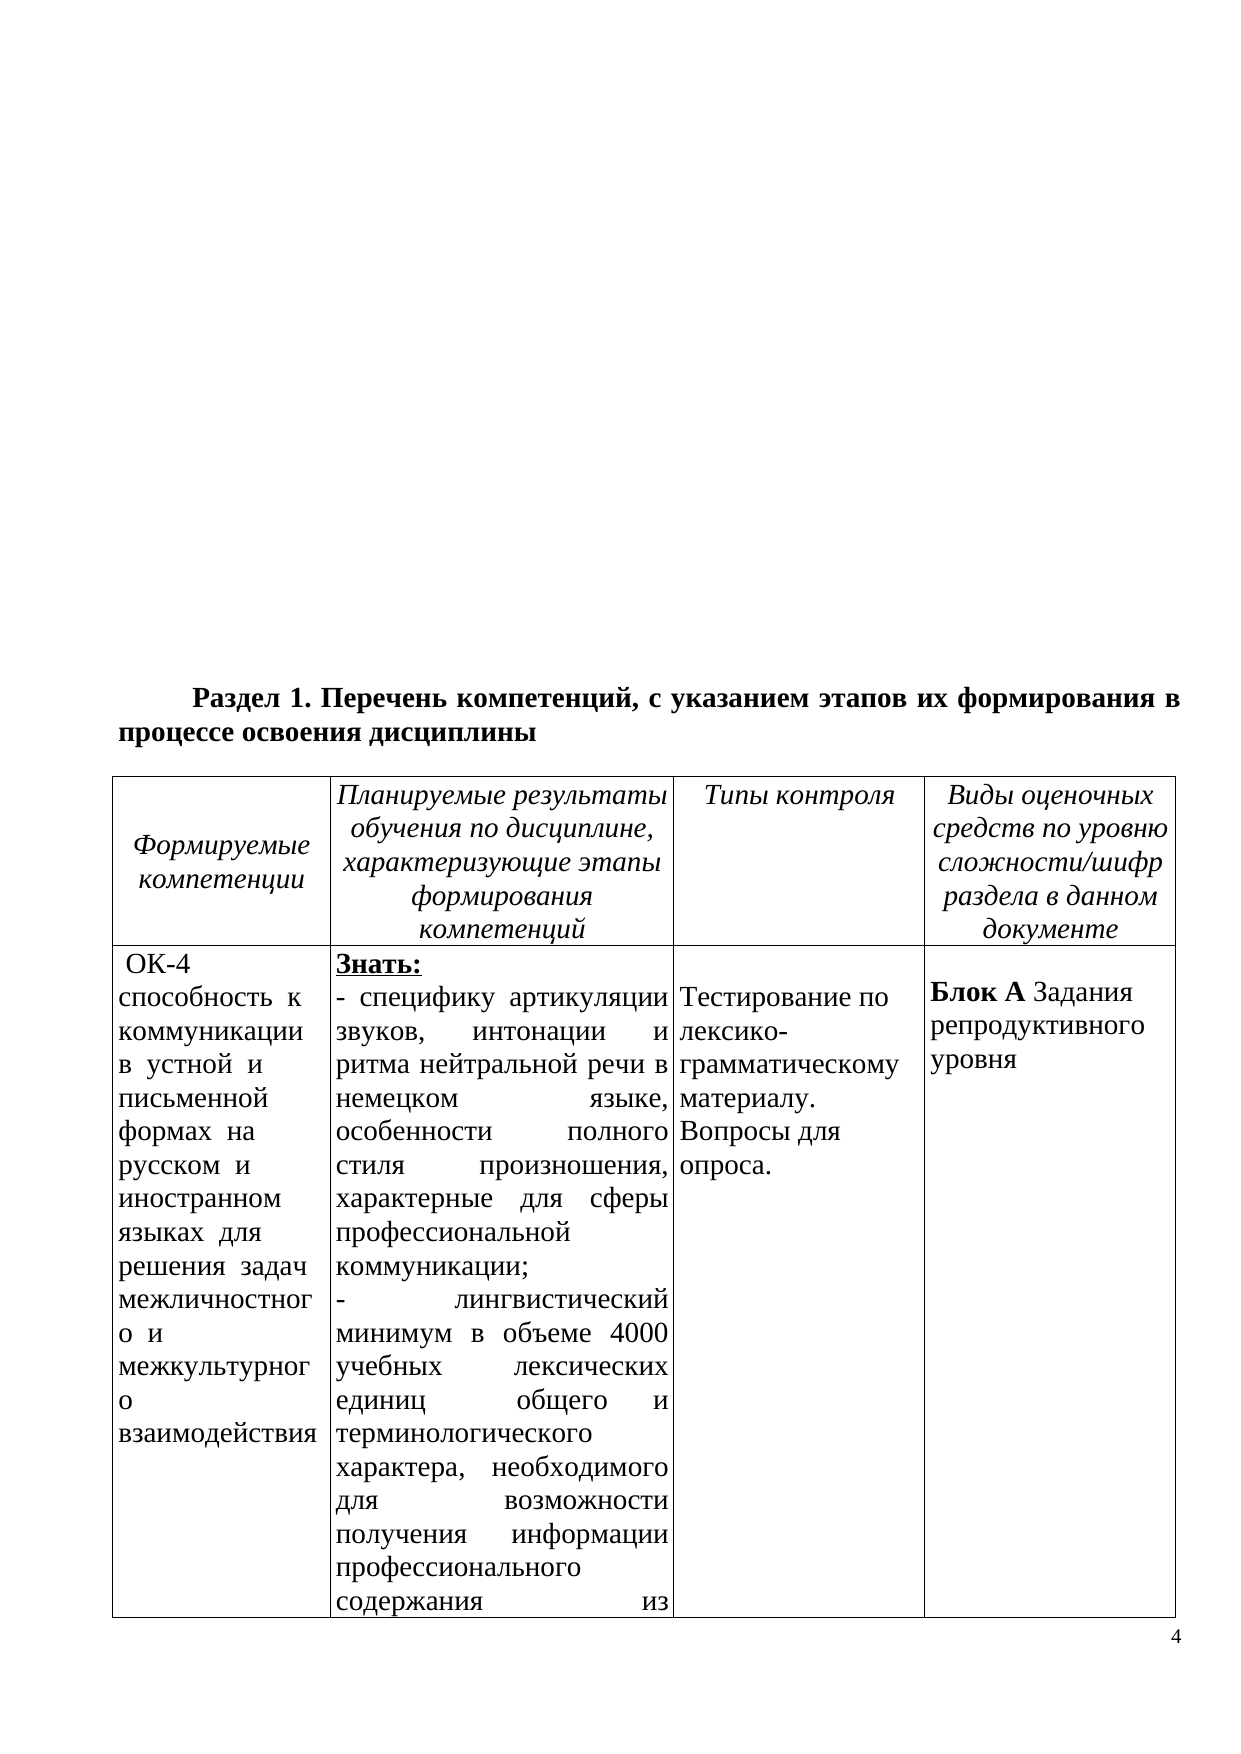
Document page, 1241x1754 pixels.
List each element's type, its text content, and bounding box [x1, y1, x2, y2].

table_header Типы контроля [674, 777, 924, 945]
table_cell Блок А Задания репродуктивного уровня [925, 946, 1175, 1617]
table_header Виды оценочных средств по уровню сложности/шифр раздела в данном документе [925, 777, 1175, 945]
text Раздел 1. Перечень компетенций, с указанием этапов их формирования в процессе освоения дисциплины [118, 680, 1181, 747]
table_header Планируемые результаты обучения по дисциплине, характеризующие этапы формирования компетенций [331, 777, 673, 945]
table_header Формируемые компетенции [113, 777, 330, 945]
table_cell Тестирование по лексико-грамматическому материалу. Вопросы для опроса. [674, 946, 924, 1617]
